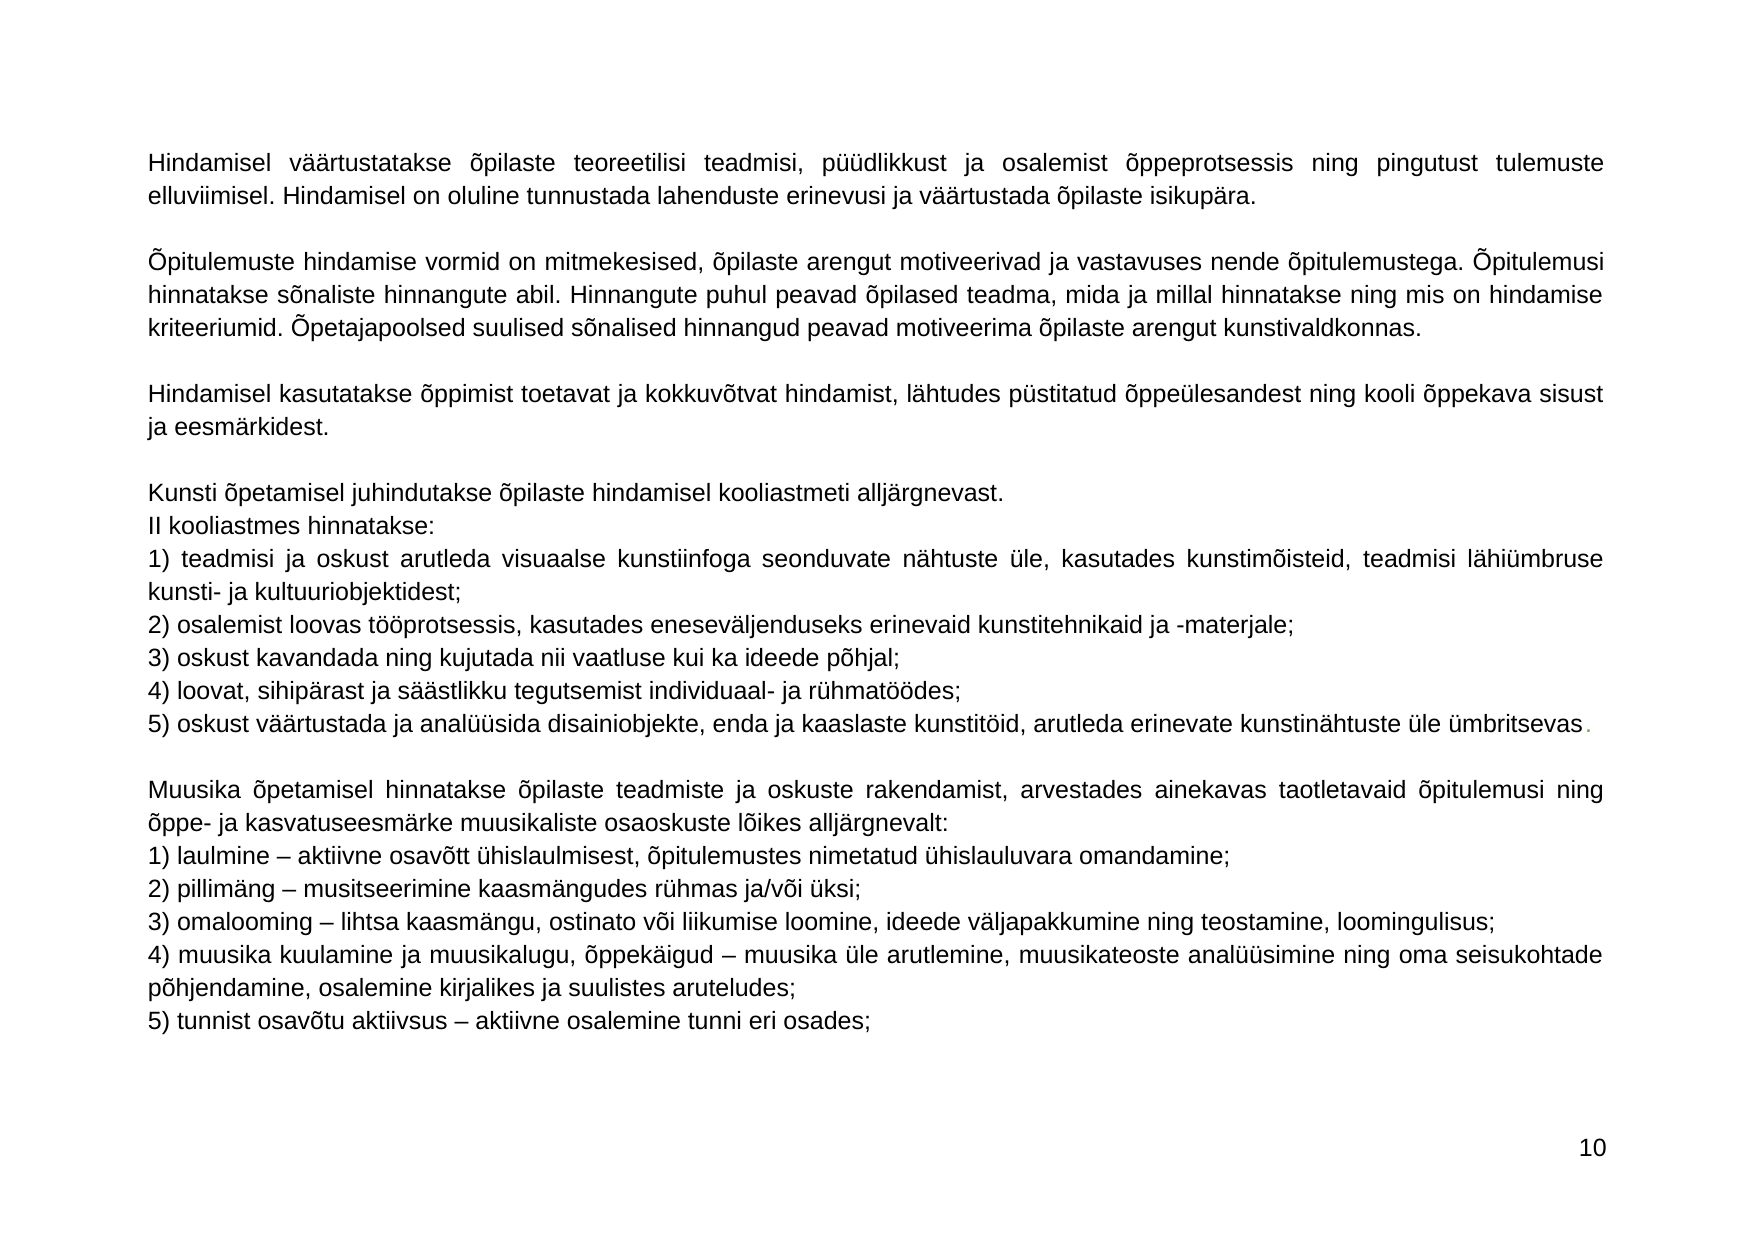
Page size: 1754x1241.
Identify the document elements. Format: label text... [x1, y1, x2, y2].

text 3) omalooming – lihtsa kaasmängu, ostinato või liikumise loomine, ideede väljapakkumine ning teostamine, loomingulisus; [148, 907, 1606, 936]
text Muusika õpetamisel hinnatakse õpilaste teadmiste ja oskuste rakendamist, arvestades ainekavas taotletavaid õpitulemusi ning õppe- ja kasvatuseesmärke muusikaliste osaoskuste lõikes alljärgnevalt: [148, 775, 1606, 837]
text 4) muusika kuulamine ja muusikalugu, õppekäigud – muusika üle arutlemine, muusikateoste analüüsimine ning oma seisukohtade põhjendamine, osalemine kirjalikes ja suulistes aruteludes; [148, 940, 1606, 1002]
text Hindamisel väärtustatakse õpilaste teoreetilisi teadmisi, püüdlikkust ja osalemist õppeprotsessis ning pingutust tulemuste elluviimisel. Hindamisel on oluline tunnustada lahenduste erinevusi ja väärtustada õpilaste isikupära. [148, 148, 1606, 209]
text Õpitulemuste hindamise vormid on mitmekesised, õpilaste arengut motiveerivad ja vastavuses nende õpitulemustega. Õpitulemusi hinnatakse sõnaliste hinnangute abil. Hinnangute puhul peavad õpilased teadma, mida ja millal hinnatakse ning mis on hindamise kriteeriumid. Õpetajapoolsed suulised sõnalised hinnangud peavad motiveerima õpilaste arengut kunstivaldkonnas. [148, 247, 1606, 341]
text 1) laulmine – aktiivne osavõtt ühislaulmisest, õpitulemustes nimetatud ühislauluvara omandamine; [148, 841, 1606, 870]
text Hindamisel kasutatakse õppimist toetavat ja kokkuvõtvat hindamist, lähtudes püstitatud õppeülesandest ning kooli õppekava sisust ja eesmärkidest. [148, 379, 1606, 441]
text 5) tunnist osavõtu aktiivsus – aktiivne osalemine tunni eri osades; [148, 1006, 1606, 1035]
text 3) oskust kavandada ning kujutada nii vaatluse kui ka ideede põhjal; [148, 643, 1606, 672]
text Kunsti õpetamisel juhindutakse õpilaste hindamisel kooliastmeti alljärgnevast. [148, 478, 1606, 507]
text 5) oskust väärtustada ja analüüsida disainiobjekte, enda ja kaaslaste kunstitöid, arutleda erinevate kunstinähtuste üle ümbritsevas. [148, 709, 1606, 738]
text II kooliastmes hinnatakse: [148, 511, 1606, 539]
text 2) osalemist loovas tööprotsessis, kasutades eneseväljenduseks erinevaid kunstitehnikaid ja -materjale; [148, 610, 1606, 639]
text 2) pillimäng – musitseerimine kaasmängudes rühmas ja/või üksi; [148, 874, 1606, 903]
text 1) teadmisi ja oskust arutleda visuaalse kunstiinfoga seonduvate nähtuste üle, kasutades kunstimõisteid, teadmisi lähiümbruse kunsti- ja kultuuriobjektidest; [148, 544, 1606, 606]
text 4) loovat, sihipärast ja säästlikku tegutsemist individuaal- ja rühmatöödes; [148, 676, 1606, 705]
